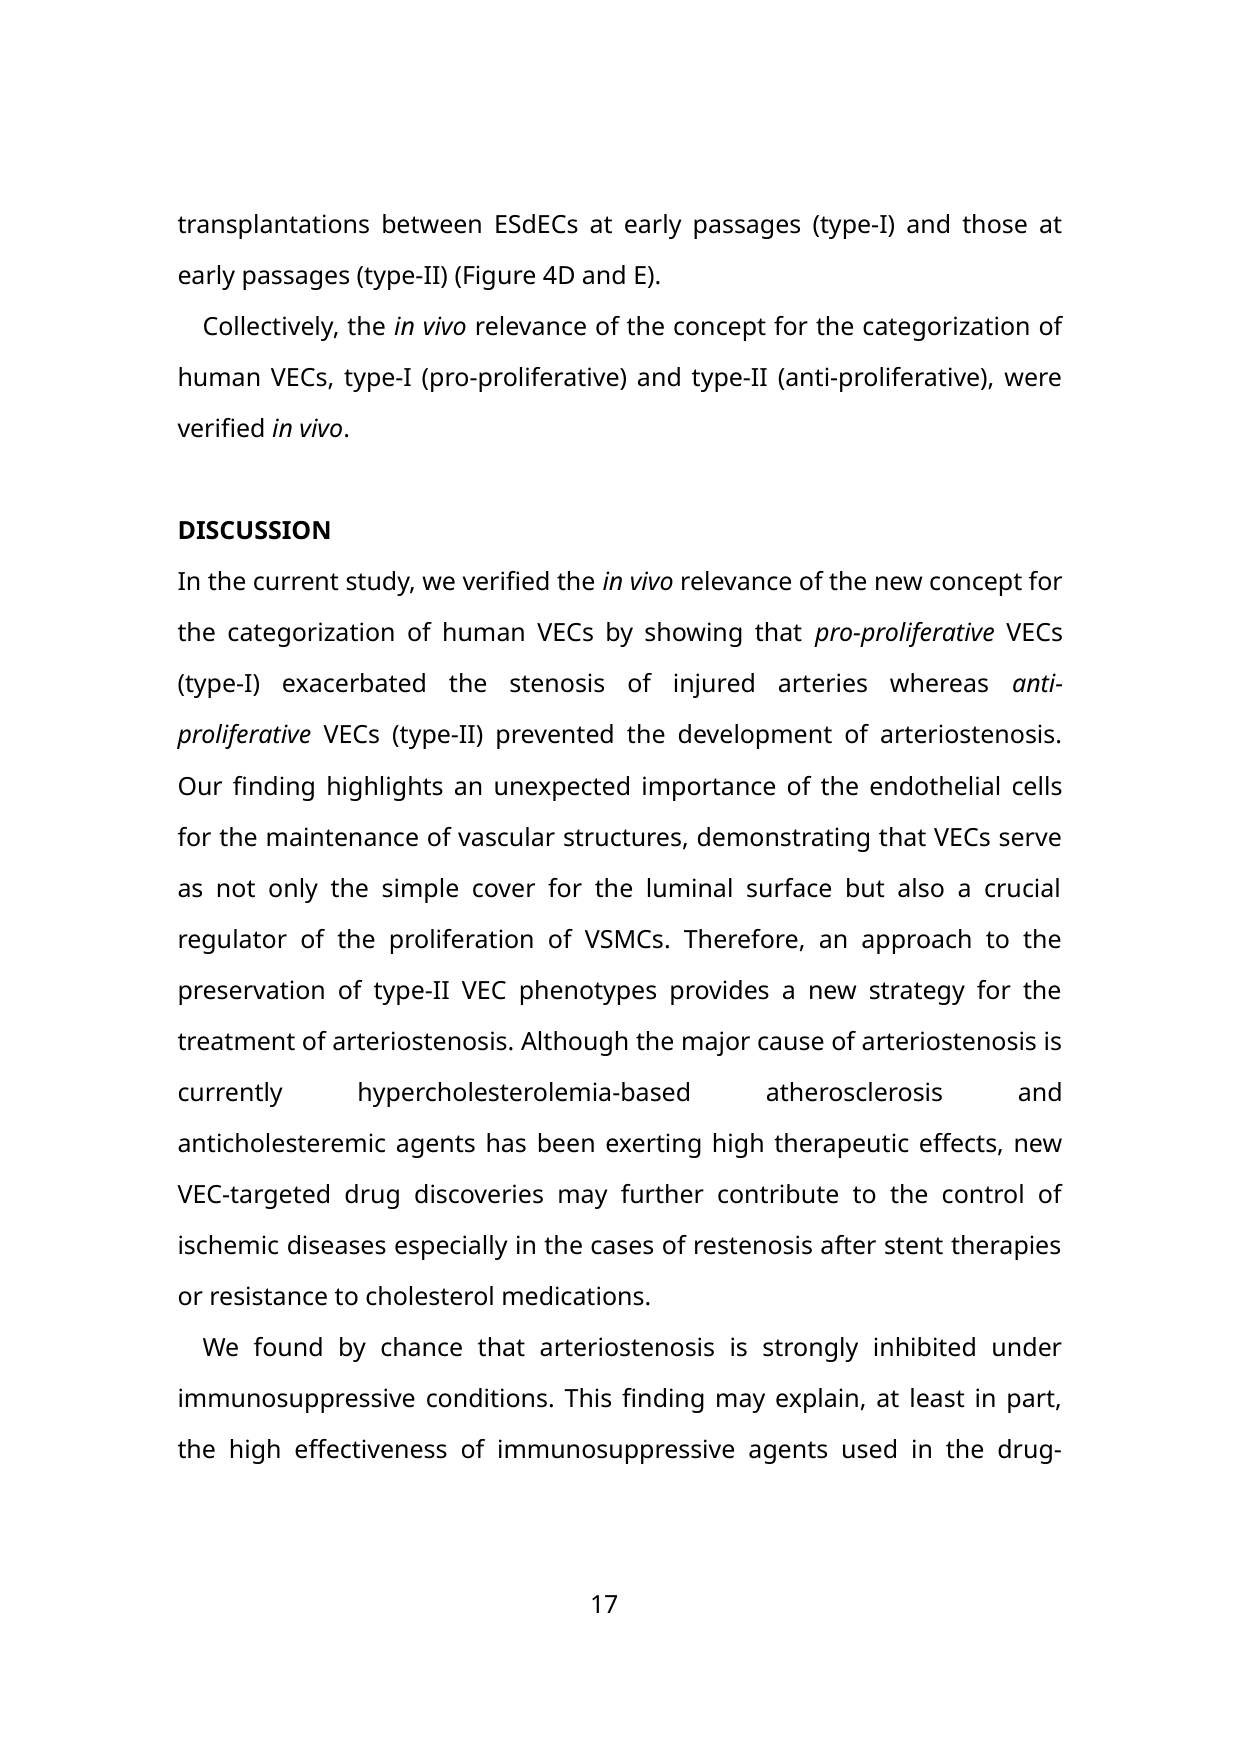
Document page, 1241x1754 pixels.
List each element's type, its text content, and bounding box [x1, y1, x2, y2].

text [177, 207, 1063, 292]
text Collectively, the in vivo relevance of the concept for the categorization of human VECs, type-I (pro-proliferative) and type-II (anti-proliferative), were verified in vivo. [177, 309, 1063, 445]
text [177, 1330, 1063, 1466]
text DISCUSSION [177, 513, 1063, 547]
text In the current study, we verified the in vivo relevance of the new concept for the categorization of human VECs by showing that pro-proliferative VECs (type-I) exacerbated the stenosis of injured arteries whereas anti-proliferative VECs (type-II) prevented the development of arteriostenosis. Our finding highlights an unexpected importance of the endothelial cells for the maintenance of vascular structures, demonstrating that VECs serve as not only the simple cover for the luminal surface but also a crucial regulator of the proliferation of VSMCs. Therefore, an approach to the preservation of type-II VEC phenotypes provides a new strategy for the treatment of arteriostenosis. Although the major cause of arteriostenosis is currently hypercholesterolemia-based atherosclerosis and anticholesteremic agents has been exerting high therapeutic effects, new VEC-targeted drug discoveries may further contribute to the control of ischemic diseases especially in the cases of restenosis after stent therapies or resistance to cholesterol medications. [177, 564, 1063, 1313]
